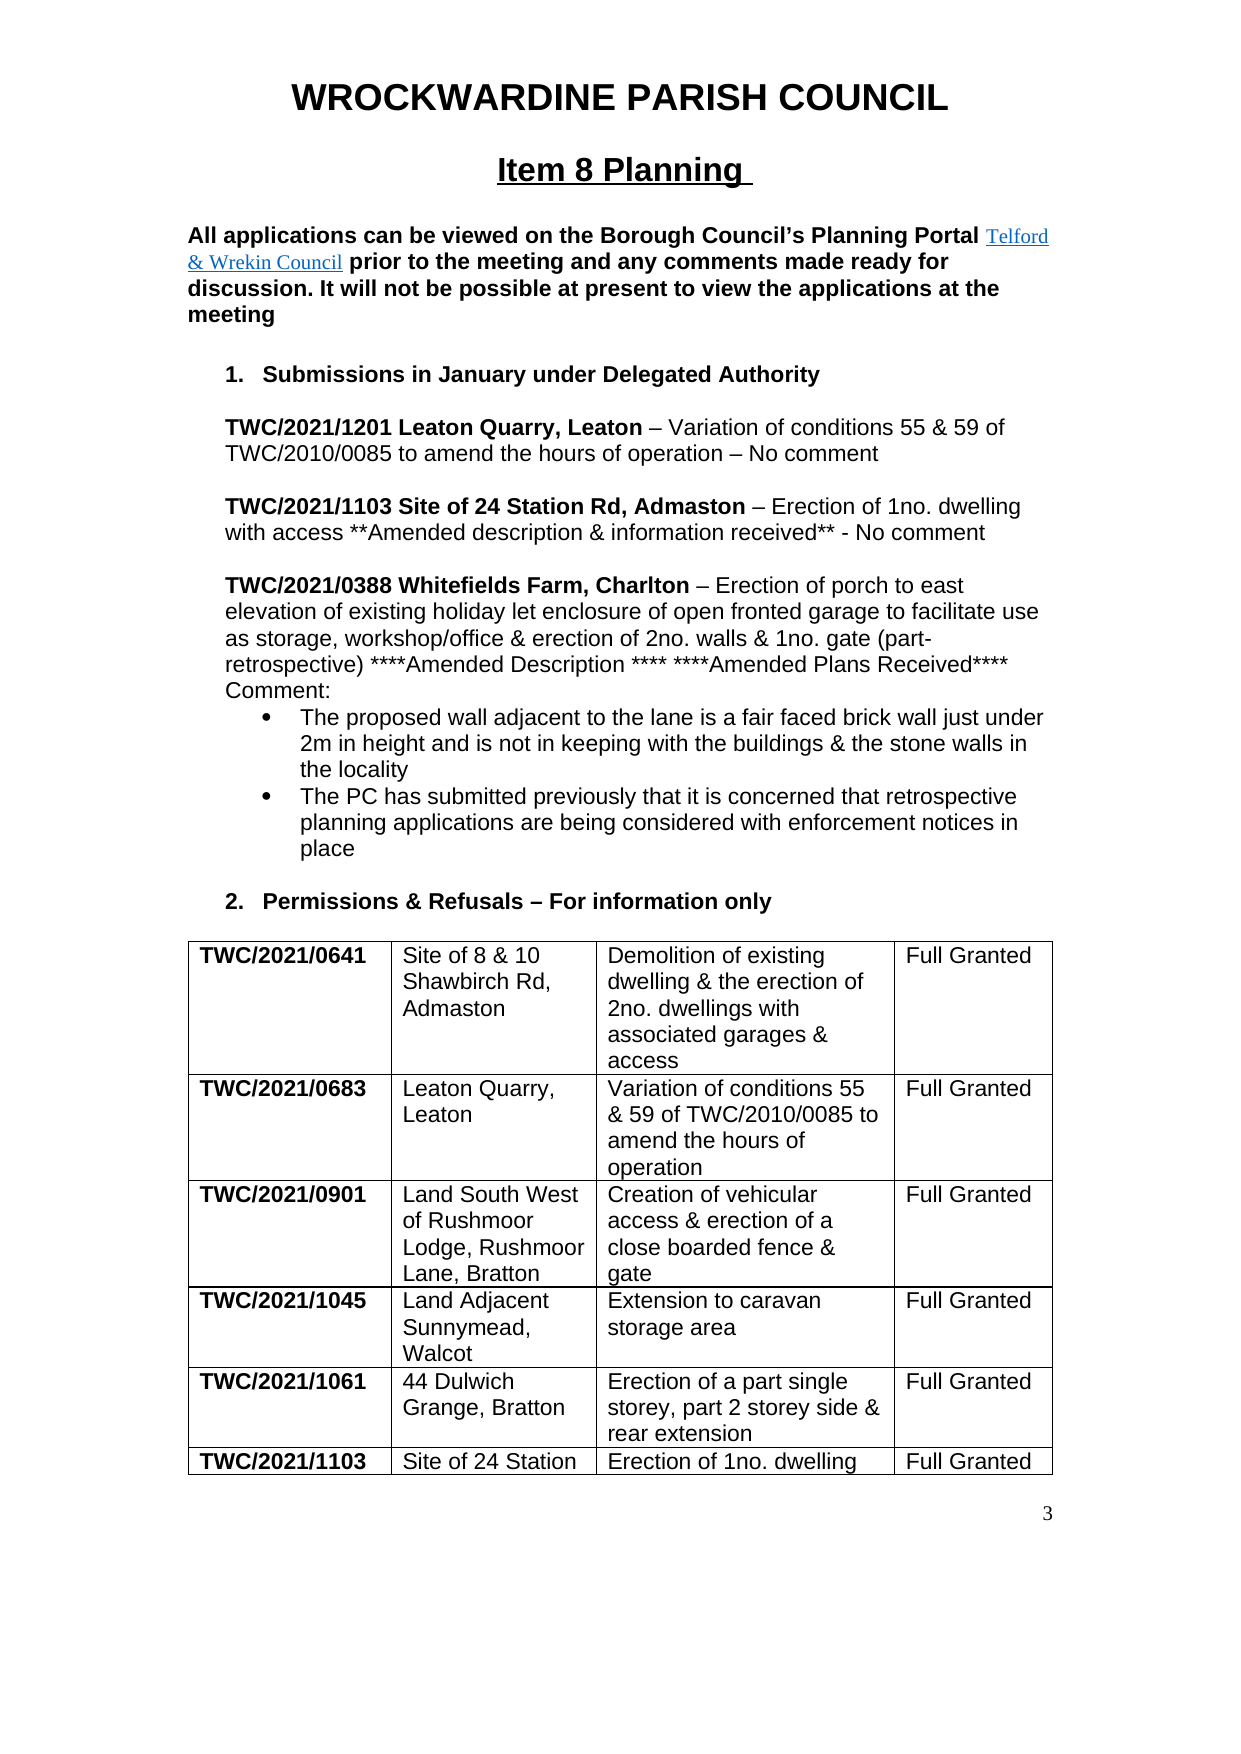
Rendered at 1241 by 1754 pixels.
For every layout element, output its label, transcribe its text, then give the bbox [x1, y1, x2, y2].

table_header Demolition of existing dwelling & the erection of 2no. dwellings with associated garages & access [597, 942, 894, 1073]
text TWC/2021/1201 Leaton Quarry, Leaton – Variation of conditions 55 & 59 of TWC/2010/0085 to amend the hours of operation – No comment [225, 414, 1053, 466]
text All applications can be viewed on the Borough Council’s Planning Portal Telford & Wrekin Council prior to the meeting and any comments made ready for discussion. It will not be possible at present to view the applications at the meeting [187, 222, 1053, 327]
table_cell Full Granted [895, 1181, 1052, 1286]
list The proposed wall adjacent to the lane is a fair faced brick wall just under 2m in height and is not in keeping with the buildings & the stone walls in the locality [262, 703, 1053, 783]
table_cell TWC/2021/0683 [189, 1075, 391, 1180]
table_cell Leaton Quarry, Leaton [392, 1075, 596, 1180]
table_cell Land South West of Rushmoor Lodge, Rushmoor Lane, Bratton [392, 1181, 596, 1286]
table_cell TWC/2021/1103 [189, 1448, 391, 1474]
table_cell Full Granted [895, 1288, 1052, 1367]
table_cell Land Adjacent Sunnymead, Walcot [392, 1288, 596, 1367]
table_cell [597, 1448, 894, 1474]
list The PC has submitted previously that it is concerned that retrospective planning applications are being considered with enforcement notices in place [262, 783, 1053, 862]
table_header Site of 8 & 10 Shawbirch Rd, Admaston [392, 942, 596, 1073]
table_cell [392, 1448, 596, 1474]
list Permissions & Refusals – For information only [225, 888, 1053, 914]
table_cell Full Granted [895, 1448, 1052, 1474]
table_cell TWC/2021/1045 [189, 1288, 391, 1367]
table_cell Full Granted [895, 1075, 1052, 1180]
table_cell Variation of conditions 55 & 59 of TWC/2010/0085 to amend the hours of operation [597, 1075, 894, 1180]
table_cell Extension to caravan storage area [597, 1288, 894, 1367]
table_header Full Granted [895, 942, 1052, 1073]
table_cell Creation of vehicular access & erection of a close boarded fence & gate [597, 1181, 894, 1286]
table_cell Full Granted [895, 1368, 1052, 1447]
table_header TWC/2021/0641 [189, 942, 391, 1073]
table_cell 44 Dulwich Grange, Bratton [392, 1368, 596, 1447]
text Item 8 Planning [187, 150, 1053, 188]
text TWC/2021/0388 Whitefields Farm, Charlton – Erection of porch to east elevation of existing holiday let enclosure of open fronted garage to facilitate use as storage, workshop/office & erection of 2no. walls & 1no. gate (part-retrospective) ****Amended Description **** ****Amended Plans Received**** [225, 572, 1053, 677]
text Comment: [225, 677, 1053, 703]
text TWC/2021/1103 Site of 24 Station Rd, Admaston – Erection of 1no. dwelling with access **Amended description & information received** - No comment [225, 493, 1053, 545]
table_cell Erection of a part single storey, part 2 storey side & rear extension [597, 1368, 894, 1447]
table_cell TWC/2021/0901 [189, 1181, 391, 1286]
list Submissions in January under Delegated Authority [225, 361, 1053, 387]
table_cell TWC/2021/1061 [189, 1368, 391, 1447]
